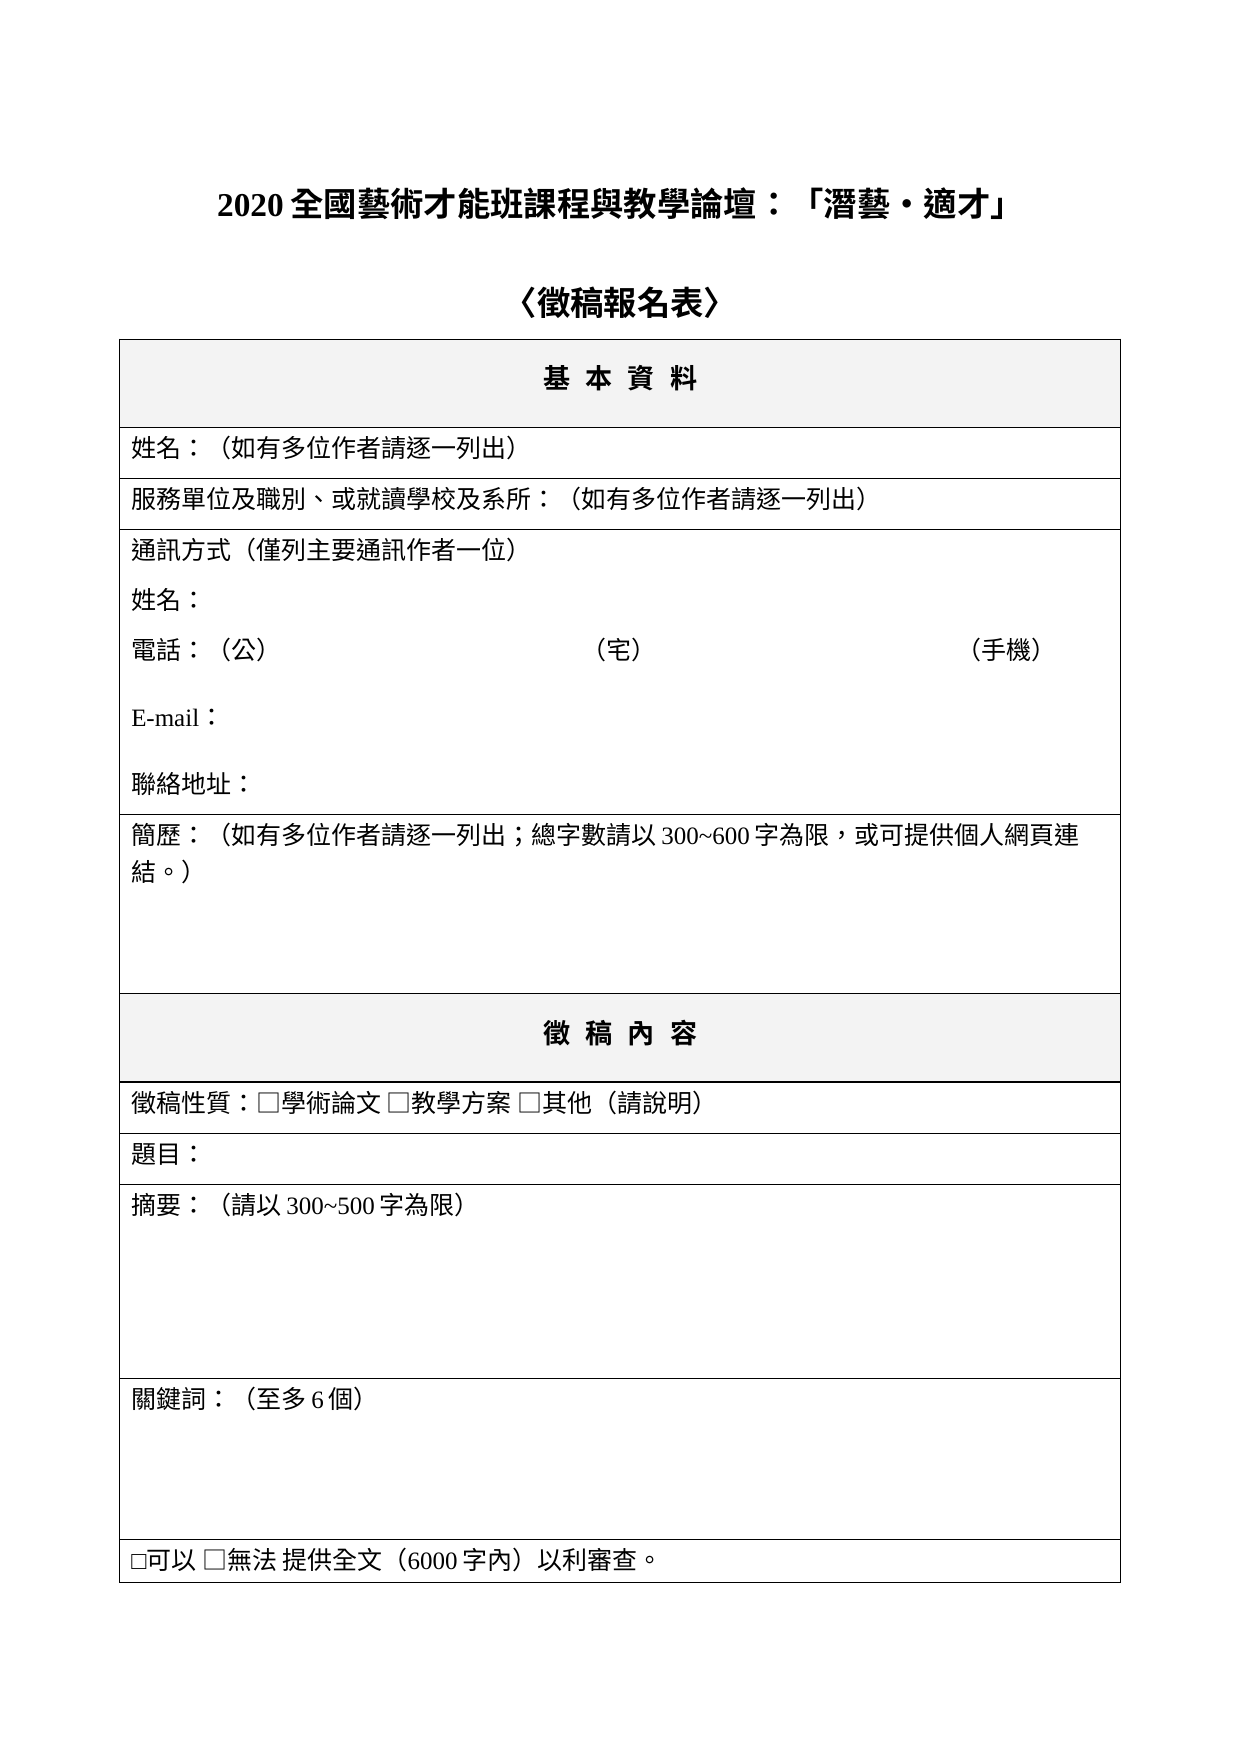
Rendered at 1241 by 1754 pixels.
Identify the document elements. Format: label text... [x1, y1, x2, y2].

table_cell 姓名：（如有多位作者請逐一列出） [120, 428, 1120, 478]
table_header 基本資料 [120, 340, 1120, 427]
text 〈徵稿報名表〉 [187, 263, 1053, 338]
table_cell 摘要：（請以300~500字為限） [120, 1185, 1120, 1378]
table_cell 徵稿內容 [120, 994, 1120, 1081]
table_cell 徵稿性質：□學術論文 □教學方案 □其他（請說明） [120, 1083, 1120, 1132]
text 2020全國藝術才能班課程與教學論壇：「潛藝•適才」 [187, 164, 1053, 239]
table_cell 通訊方式（僅列主要通訊作者一位） 姓名： 電話：（公） （宅） （手機） E-mail： 聯絡地址： [120, 530, 1120, 813]
table_cell 題目： [120, 1134, 1120, 1183]
table_cell 簡歷：（如有多位作者請逐一列出；總字數請以300~600字為限，或可提供個人網頁連結。） [120, 815, 1120, 993]
table_cell □可以 □無法 提供全文（6000字內）以利審查。 [120, 1540, 1120, 1582]
table_cell 服務單位及職別、或就讀學校及系所：（如有多位作者請逐一列出） [120, 479, 1120, 529]
table_cell 關鍵詞：（至多6個） [120, 1379, 1120, 1538]
